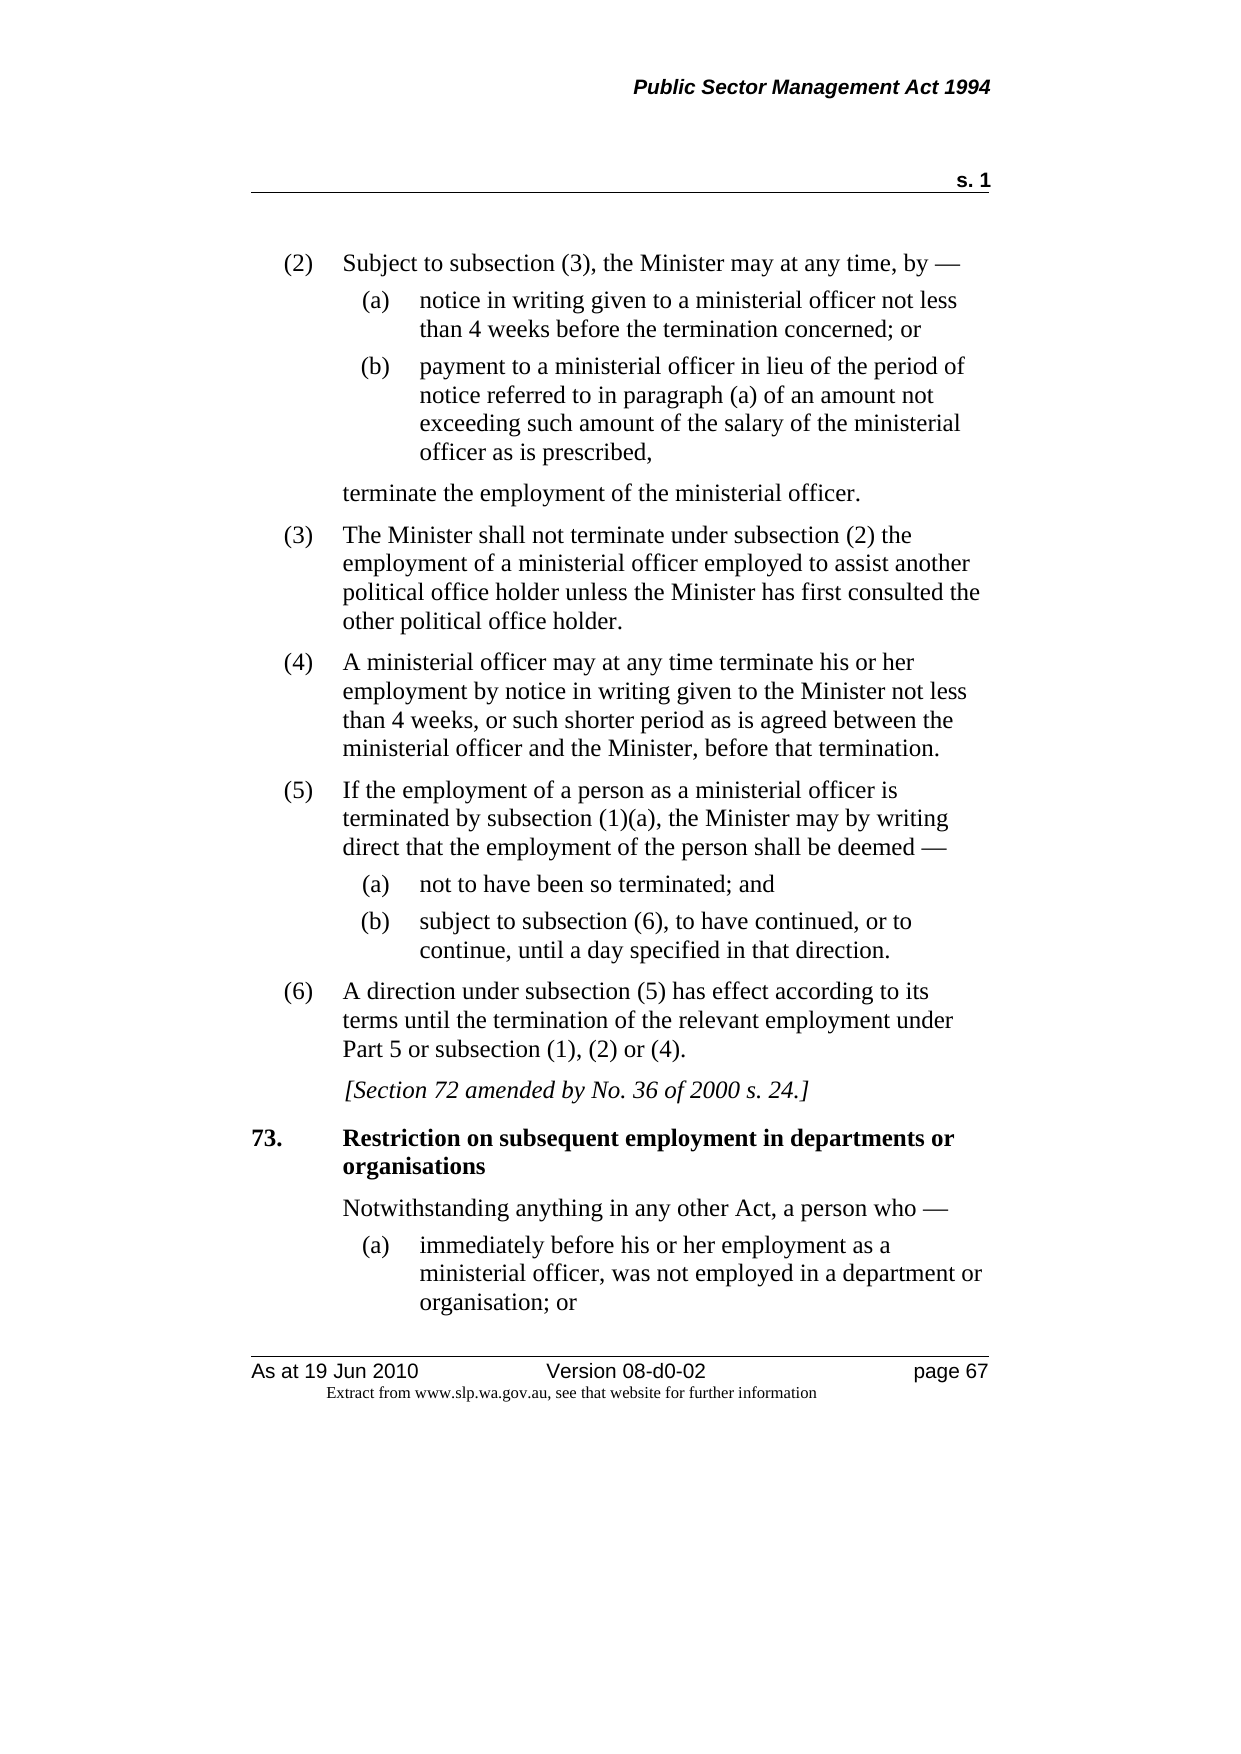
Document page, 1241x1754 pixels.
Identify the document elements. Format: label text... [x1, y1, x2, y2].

text (a) not to have been so terminated; and [251, 869, 989, 898]
text (b) subject to subsection (6), to have continued, or to continue, until a day specified in that direction. [251, 906, 989, 964]
text [Section 72 amended by No. 36 of 2000 s. 24.] [251, 1075, 989, 1104]
text (a) notice in writing given to a ministerial officer not less than 4 weeks before the termination concerned; or [251, 285, 989, 343]
text (a) immediately before his or her employment as a ministerial officer, was not employed in a department or organisation; or [251, 1230, 989, 1316]
text (2) Subject to subsection (3), the Minister may at any time, by — [251, 248, 989, 277]
text (6) A direction under subsection (5) has effect according to its terms until the termination of the relevant employment under Part 5 or subsection (1), (2) or (4). [251, 976, 989, 1063]
text Notwithstanding anything in any other Act, a person who — [251, 1193, 989, 1221]
text (b) payment to a ministerial officer in lieu of the period of notice referred to in paragraph (a) of an amount not exceeding such amount of the salary of the ministerial officer as is prescribed, [251, 351, 989, 466]
text (5) If the employment of a person as a ministerial officer is terminated by subsection (1)(a), the Minister may by writing direct that the employment of the person shall be deemed — [251, 775, 989, 861]
text terminate the employment of the ministerial officer. [251, 478, 989, 507]
text (4) A ministerial officer may at any time terminate his or her employment by notice in writing given to the Minister not less than 4 weeks, or such shorter period as is agreed between the ministerial officer and the Minister, before that termination. [251, 647, 989, 762]
subtitle 73. Restriction on subsequent employment in departments or organisations [251, 1123, 989, 1180]
text (3) The Minister shall not terminate under subsection (2) the employment of a ministerial officer employed to assist another political office holder unless the Minister has first consulted the other political office holder. [251, 520, 989, 635]
